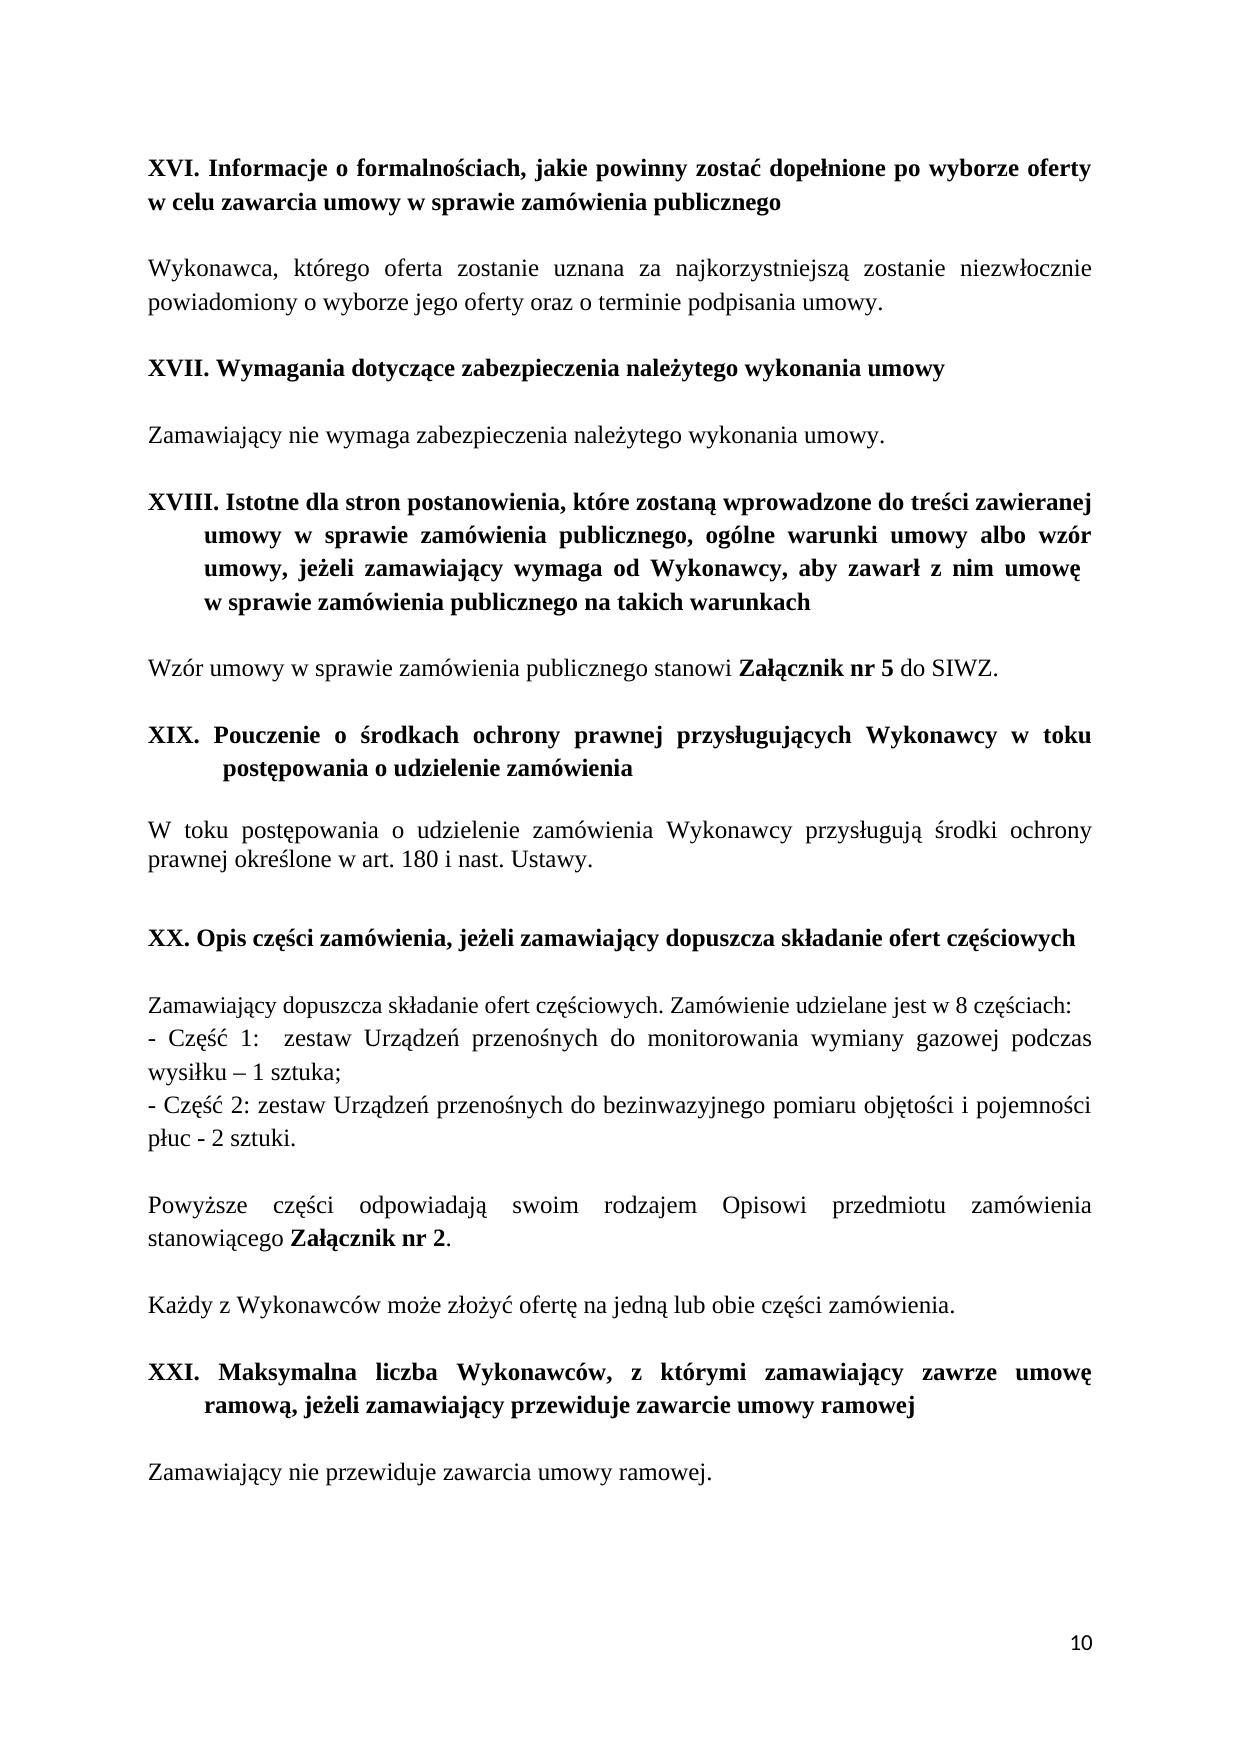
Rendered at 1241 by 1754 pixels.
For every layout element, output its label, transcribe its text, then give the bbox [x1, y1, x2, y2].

text Wykonawca, którego oferta zostanie uznana za najkorzystniejszą zostanie niezwłocznie powiadomiony o wyborze jego oferty oraz o terminie podpisania umowy. [148, 249, 1093, 316]
text Zamawiający nie przewiduje zawarcia umowy ramowej. [148, 1452, 1093, 1486]
text - Część 1: zestaw Urządzeń przenośnych do monitorowania wymiany gazowej podczas wysiłku – 1 sztuka; [148, 1019, 1093, 1086]
text Zamawiający dopuszcza składanie ofert częściowych. Zamówienie udzielane jest w 8 częściach: [148, 986, 1093, 1019]
text XXI. Maksymalna liczba Wykonawców, z którymi zamawiający zawrze umowę ramową, jeżeli zamawiający przewiduje zawarcie umowy ramowej [148, 1352, 1093, 1419]
text XVII. Wymagania dotyczące zabezpieczenia należytego wykonania umowy [148, 349, 1093, 382]
text Każdy z Wykonawców może złożyć ofertę na jedną lub obie części zamówienia. [148, 1286, 1093, 1319]
text Zamawiający nie wymaga zabezpieczenia należytego wykonania umowy. [148, 416, 1093, 449]
text Wzór umowy w sprawie zamówienia publicznego stanowi Załącznik nr 5 do SIWZ. [148, 649, 1093, 682]
text W toku postępowania o udzielenie zamówienia Wykonawcy przysługują środki ochrony prawnej określone w art. 180 i nast. Ustawy. [148, 816, 1093, 873]
text XIX. Pouczenie o środkach ochrony prawnej przysługujących Wykonawcy w toku postępowania o udzielenie zamówienia [148, 716, 1093, 782]
text XVI. Informacje o formalnościach, jakie powinny zostać dopełnione po wyborze oferty w celu zawarcia umowy w sprawie zamówienia publicznego [148, 149, 1093, 216]
text XX. Opis części zamówienia, jeżeli zamawiający dopuszcza składanie ofert częściowych [148, 919, 1093, 952]
text - Część 2: zestaw Urządzeń przenośnych do bezinwazyjnego pomiaru objętości i pojemności płuc - 2 sztuki. [148, 1086, 1093, 1152]
text XVIII. Istotne dla stron postanowienia, które zostaną wprowadzone do treści zawieranej umowy w sprawie zamówienia publicznego, ogólne warunki umowy albo wzór umowy, jeżeli zamawiający wymaga od Wykonawcy, aby zawarł z nim umowę w sprawie zamówienia publicznego na takich warunkach [148, 482, 1093, 616]
text Powyższe części odpowiadają swoim rodzajem Opisowi przedmiotu zamówienia stanowiącego Załącznik nr 2. [148, 1186, 1093, 1252]
